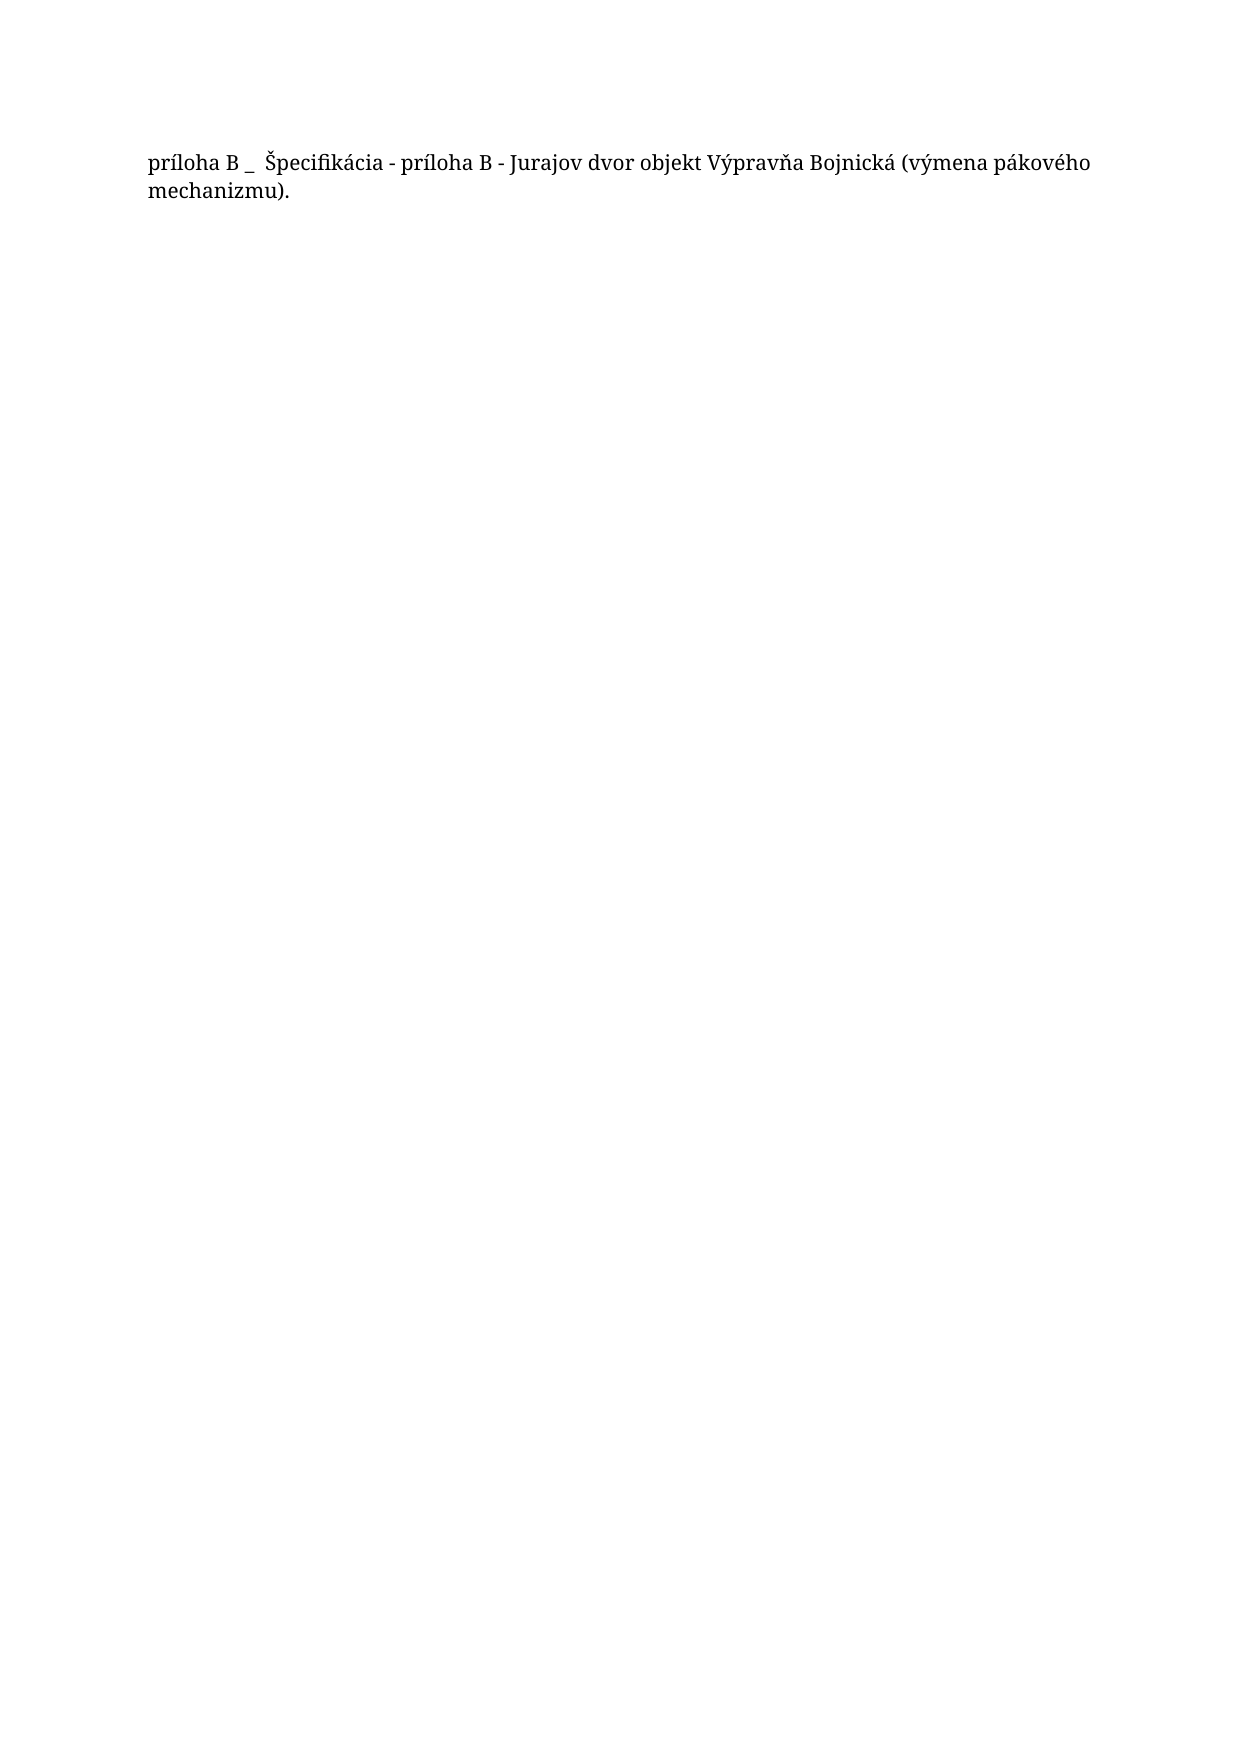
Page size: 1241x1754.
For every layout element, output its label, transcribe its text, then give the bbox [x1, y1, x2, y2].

text príloha B _ Špecifikácia - príloha B - Jurajov dvor objekt Výpravňa Bojnická (výmena pákového mechanizmu). [148, 148, 1093, 204]
